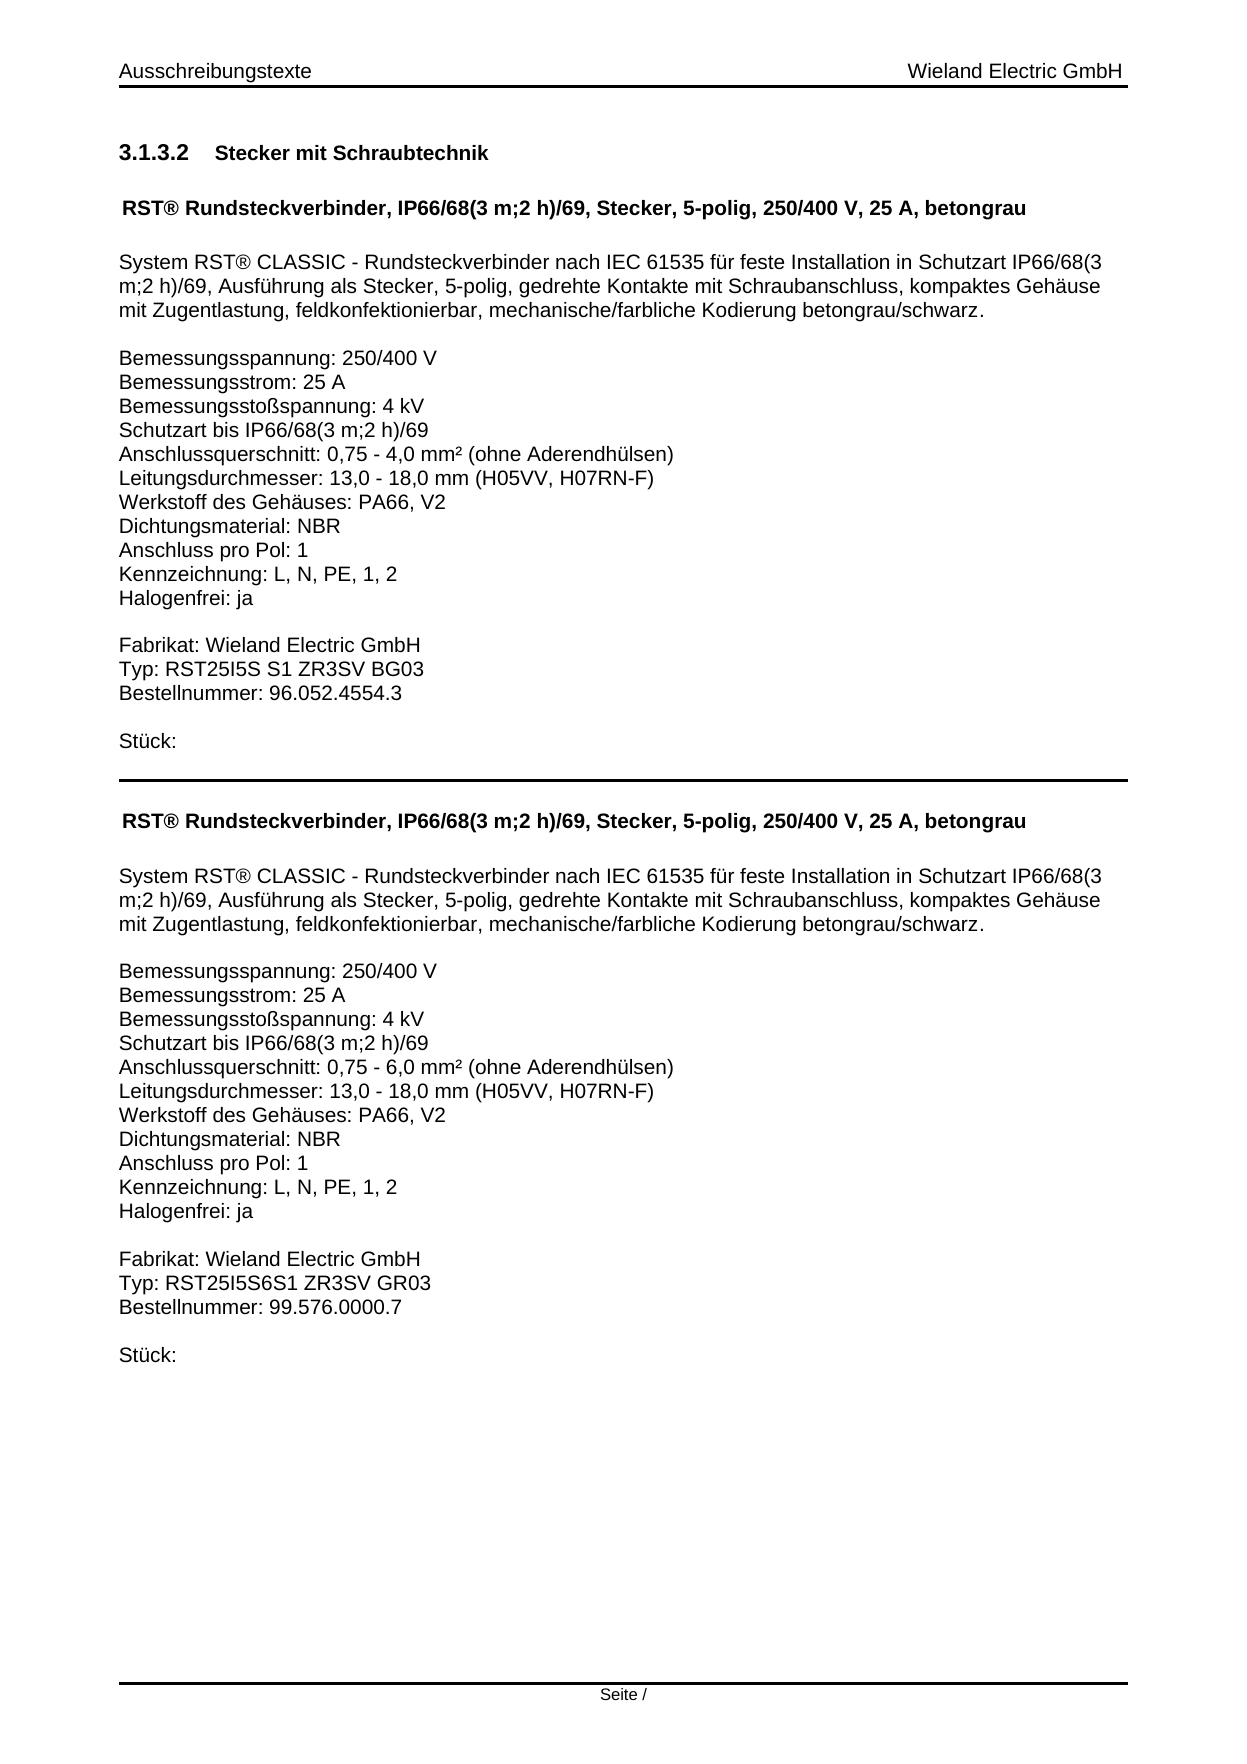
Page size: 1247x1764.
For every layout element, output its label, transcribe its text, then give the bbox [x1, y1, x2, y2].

text Werkstoff des Gehäuses: PA66, V2 [119, 489, 1128, 513]
text Bestellnummer: 99.576.0000.7 Stück: [119, 1295, 1128, 1367]
text Typ: RST25I5S6S1 ZR3SV GR03 [119, 1271, 1128, 1295]
text Bemessungsstoßspannung: 4 kV [119, 394, 1128, 418]
text Bemessungsspannung: 250/400 V [119, 346, 1128, 370]
text Bemessungsspannung: 250/400 V [119, 959, 1128, 983]
text System RST® CLASSIC - Rundsteckverbinder nach IEC 61535 für feste Installation in Schutzart IP66/68(3 m;2 h)/69, Ausführung als Stecker, 5-polig, gedrehte Kontakte mit Schraubanschluss, kompaktes Gehäuse mit Zugentlastung, feldkonfektionierbar, mechanische/farbliche Kodierung betongrau/schwarz. [119, 863, 1128, 935]
text Werkstoff des Gehäuses: PA66, V2 [119, 1103, 1128, 1127]
text Halogenfrei: ja [119, 1199, 1128, 1223]
text Fabrikat: Wieland Electric GmbH [119, 1247, 1128, 1271]
text RST® Rundsteckverbinder, IP66/68(3 m;2 h)/69, Stecker, 5-polig, 250/400 V, 25 A, betongrau [122, 809, 1125, 833]
text Typ: RST25I5S S1 ZR3SV BG03 [119, 657, 1128, 681]
text Anschlussquerschnitt: 0,75 - 4,0 mm² (ohne Aderendhülsen) [119, 442, 1128, 466]
text Schutzart bis IP66/68(3 m;2 h)/69 [119, 418, 1128, 442]
text Bestellnummer: 96.052.4554.3 Stück: [119, 681, 1128, 753]
text Halogenfrei: ja [119, 585, 1128, 609]
text Leitungsdurchmesser: 13,0 - 18,0 mm (H05VV, H07RN-F) [119, 1079, 1128, 1103]
text Bemessungsstoßspannung: 4 kV [119, 1007, 1128, 1031]
text Kennzeichnung: L, N, PE, 1, 2 [119, 561, 1128, 585]
text Bemessungsstrom: 25 A [119, 983, 1128, 1007]
list Stecker mit Schraubtechnik [119, 139, 1125, 166]
text Kennzeichnung: L, N, PE, 1, 2 [119, 1175, 1128, 1199]
text Dichtungsmaterial: NBR [119, 1127, 1128, 1151]
text Bemessungsstrom: 25 A [119, 370, 1128, 394]
text System RST® CLASSIC - Rundsteckverbinder nach IEC 61535 für feste Installation in Schutzart IP66/68(3 m;2 h)/69, Ausführung als Stecker, 5-polig, gedrehte Kontakte mit Schraubanschluss, kompaktes Gehäuse mit Zugentlastung, feldkonfektionierbar, mechanische/farbliche Kodierung betongrau/schwarz. [119, 250, 1128, 322]
text Anschluss pro Pol: 1 [119, 1151, 1128, 1175]
text Leitungsdurchmesser: 13,0 - 18,0 mm (H05VV, H07RN-F) [119, 466, 1128, 489]
text Schutzart bis IP66/68(3 m;2 h)/69 [119, 1031, 1128, 1055]
text RST® Rundsteckverbinder, IP66/68(3 m;2 h)/69, Stecker, 5-polig, 250/400 V, 25 A, betongrau [122, 196, 1125, 220]
text Dichtungsmaterial: NBR [119, 513, 1128, 537]
text Anschluss pro Pol: 1 [119, 537, 1128, 561]
text Anschlussquerschnitt: 0,75 - 6,0 mm² (ohne Aderendhülsen) [119, 1055, 1128, 1079]
text Fabrikat: Wieland Electric GmbH [119, 633, 1128, 657]
